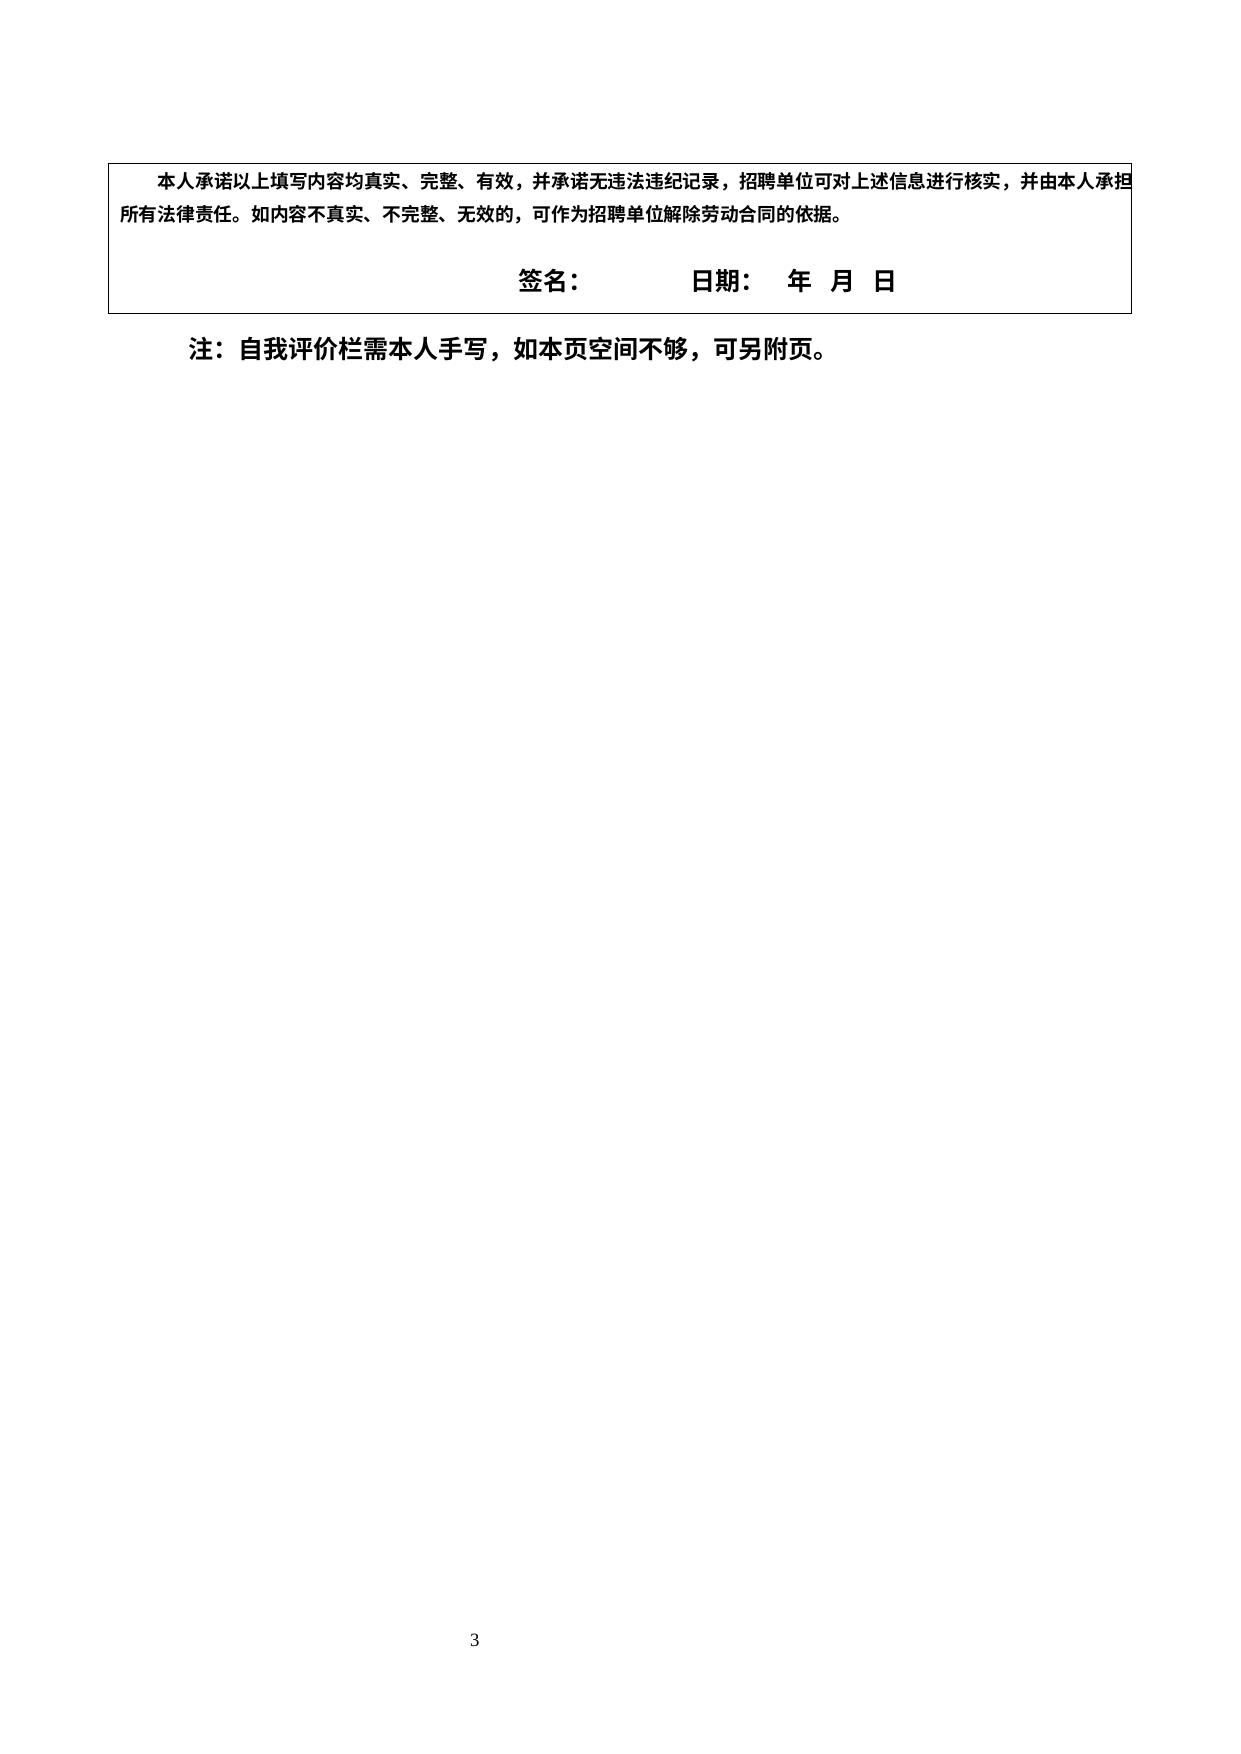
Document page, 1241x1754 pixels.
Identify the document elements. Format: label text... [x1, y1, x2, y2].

table_cell 本人承诺以上填写内容均真实、完整、有效，并承诺无违法违纪记录，招聘单位可对上述信息进行核实，并由本人承担所有法律责任。如内容不真实、不完整、无效的，可作为招聘单位解除劳动合同的依据。 签名： 日期： 年 月 日 [109, 164, 1131, 313]
text 注：自我评价栏需本人手写，如本页空间不够，可另附页。 [188, 314, 1052, 381]
